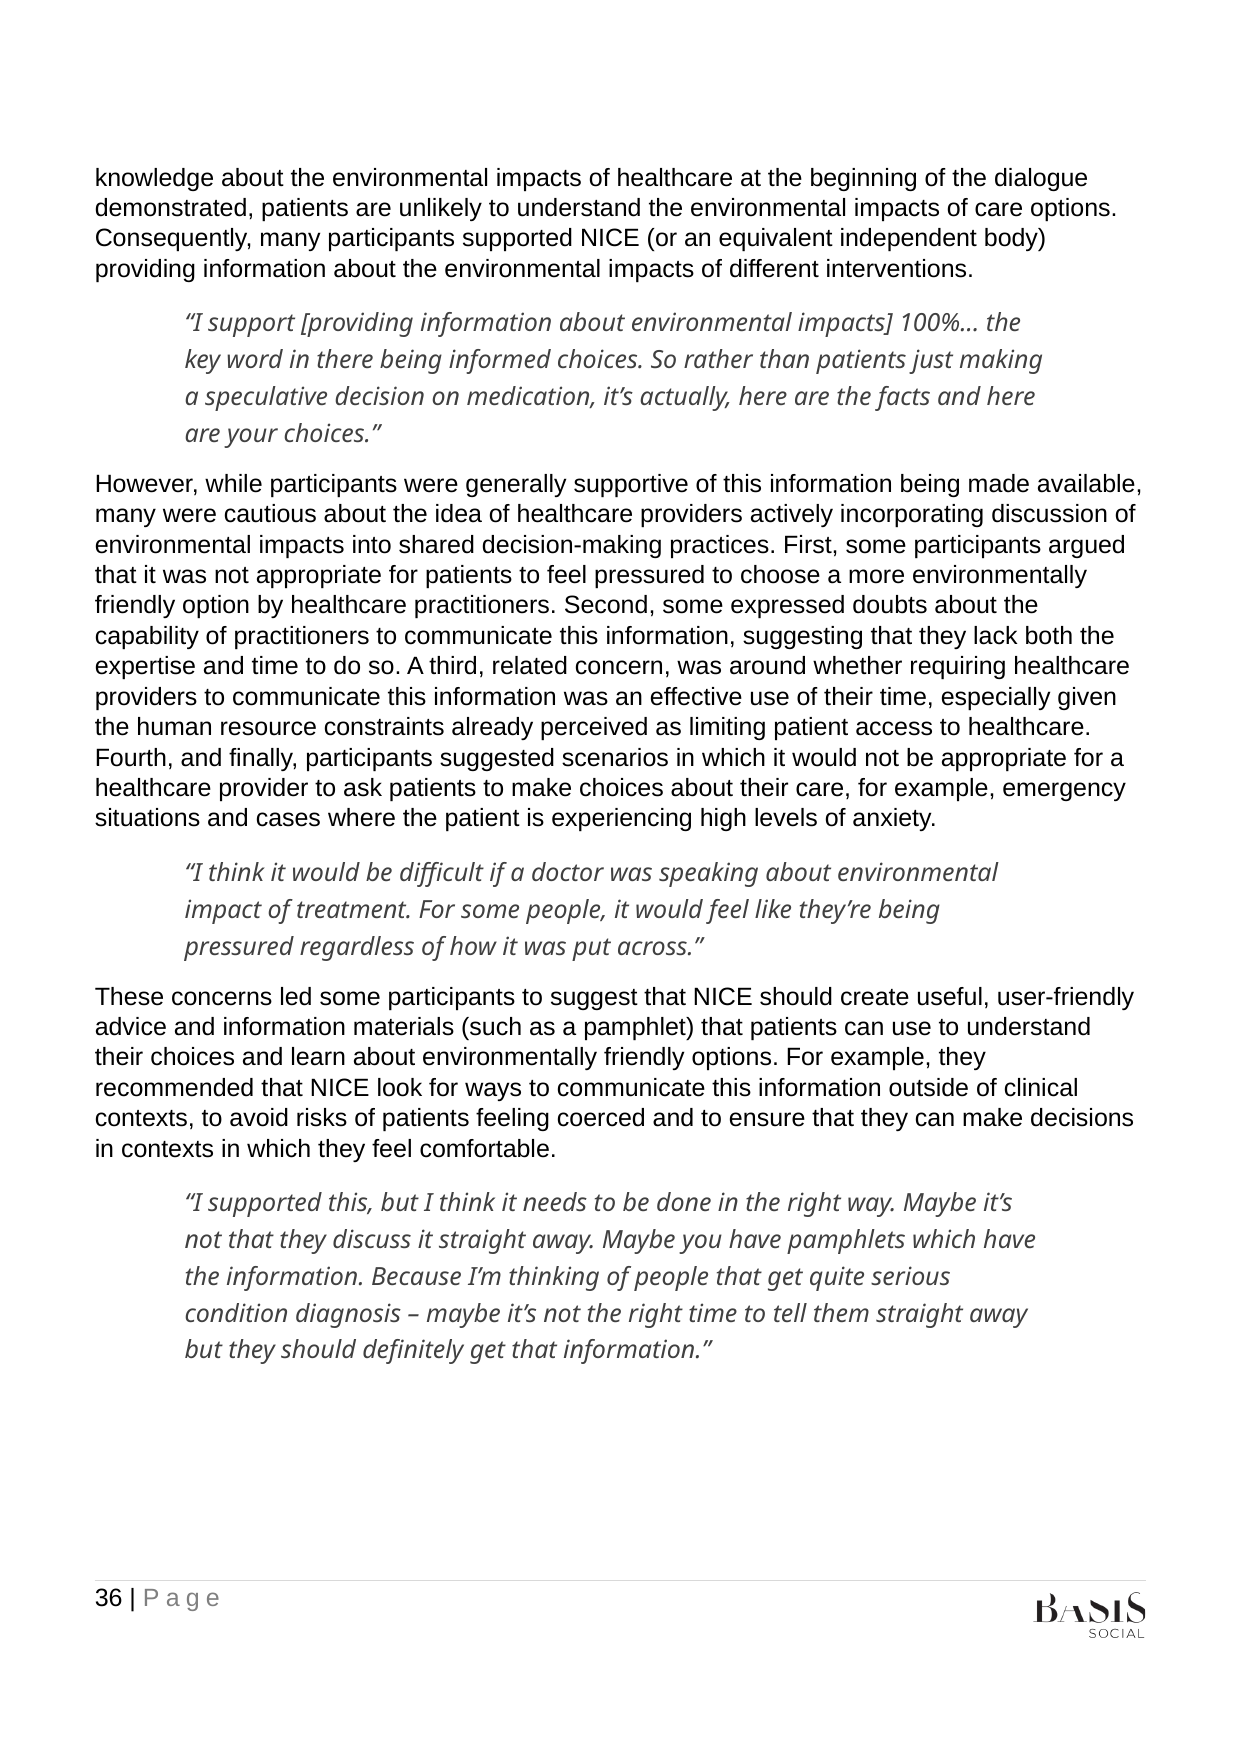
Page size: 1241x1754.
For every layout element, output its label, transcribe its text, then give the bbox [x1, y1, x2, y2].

text “I supported this, but I think it needs to be done in the right way. Maybe it’s not that they discuss it straight away. Maybe you have pamphlets which have the information. Because I’m thinking of people that get quite serious condition diagnosis – maybe it’s not the right time to tell them straight away but they should definitely get that information.” [184, 1185, 1056, 1366]
text “I support [providing information about environmental impacts] 100%... the key word in there being informed choices. So rather than patients just making a speculative decision on medication, it’s actually, here are the facts and here are your choices.” [184, 305, 1056, 449]
text However, while participants were generally supportive of this information being made available, many were cautious about the idea of healthcare providers actively incorporating discussion of environmental impacts into shared decision-making practices. First, some participants argued that it was not appropriate for patients to feel pressured to choose a more environmentally friendly option by healthcare practitioners. Second, some expressed doubts about the capability of practitioners to communicate this information, suggesting that they lack both the expertise and time to do so. A third, related concern, was around whether requiring healthcare providers to communicate this information was an effective use of their time, especially given the human resource constraints already perceived as limiting patient access to healthcare. Fourth, and finally, participants suggested scenarios in which it would not be appropriate for a healthcare provider to ask patients to make choices about their care, for example, emergency situations and cases where the patient is experiencing high levels of anxiety. [94, 469, 1146, 832]
text “I think it would be difficult if a doctor was speaking about environmental impact of treatment. For some people, it would feel like they’re being pressured regardless of how it was put across.” [184, 854, 1056, 962]
text These concerns led some participants to suggest that NICE should create useful, user-friendly advice and information materials (such as a pamphlet) that patients can use to understand their choices and learn about environmentally friendly options. For example, they recommended that NICE look for ways to communicate this information outside of clinical contexts, to avoid risks of patients feeling coerced and to ensure that they can make decisions in contexts in which they feel comfortable. [94, 982, 1146, 1162]
picture [1033, 1592, 1146, 1638]
